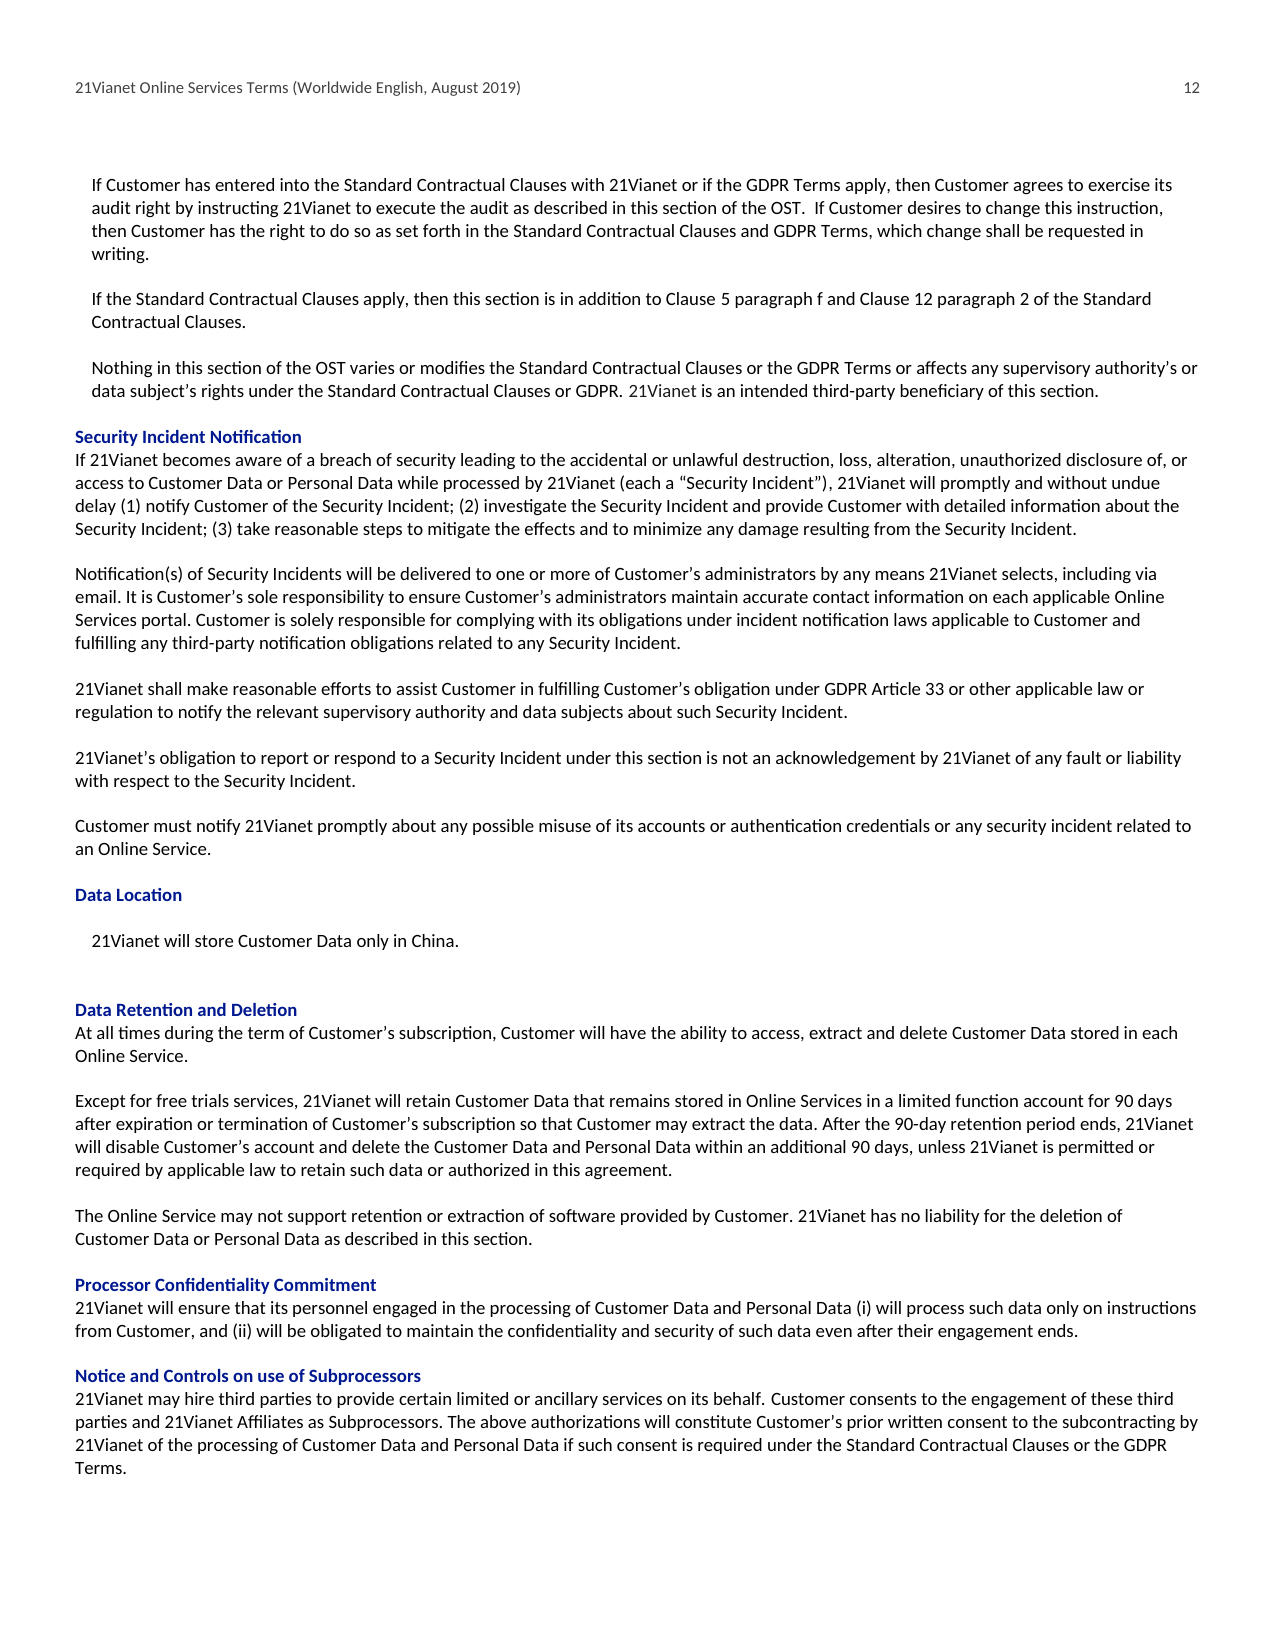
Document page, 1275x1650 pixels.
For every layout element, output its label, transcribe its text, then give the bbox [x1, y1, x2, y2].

list 21Vianet shall make reasonable efforts to assist Customer in fulfilling Customer’s obligation under GDPR Article 33 or other applicable law or regulation to notify the relevant supervisory authority and data subjects about such Security Incident. [75, 677, 1200, 723]
list If 21Vianet becomes aware of a breach of security leading to the accidental or unlawful destruction, loss, alteration, unauthorized disclosure of, or access to Customer Data or Personal Data while processed by 21Vianet (each a “Security Incident”), 21Vianet will promptly and without undue delay (1) notify Customer of the Security Incident; (2) investigate the Security Incident and provide Customer with detailed information about the Security Incident; (3) take reasonable steps to mitigate the effects and to minimize any damage resulting from the Security Incident. [75, 448, 1200, 539]
list 21Vianet will ensure that its personnel engaged in the processing of Customer Data and Personal Data (i) will process such data only on instructions from Customer, and (ii) will be obligated to maintain the confidentiality and security of such data even after their engagement ends. [75, 1296, 1200, 1342]
list At all times during the term of Customer’s subscription, Customer will have the ability to access, extract and delete Customer Data stored in each Online Service. [75, 1021, 1200, 1067]
list 21Vianet will store Customer Data only in China. [91, 929, 1200, 952]
subtitle Data Retention and Deletion [75, 998, 1200, 1021]
list Customer must notify 21Vianet promptly about any possible misuse of its accounts or authentication credentials or any security incident related to an Online Service. [75, 814, 1200, 860]
list Nothing in this section of the OST varies or modifies the Standard Contractual Clauses or the GDPR Terms or affects any supervisory authority’s or data subject’s rights under the Standard Contractual Clauses or GDPR. 21Vianet is an intended third-party beneficiary of this section. [91, 356, 1200, 402]
list If the Standard Contractual Clauses apply, then this section is in addition to Clause 5 paragraph f and Clause 12 paragraph 2 of the Standard Contractual Clauses. [91, 287, 1200, 333]
subtitle Security Incident Notification [75, 425, 1200, 448]
list Except for free trials services, 21Vianet will retain Customer Data that remains stored in Online Services in a limited function account for 90 days after expiration or termination of Customer’s subscription so that Customer may extract the data. After the 90-day retention period ends, 21Vianet will disable Customer’s account and delete the Customer Data and Personal Data within an additional 90 days, unless 21Vianet is permitted or required by applicable law to retain such data or authorized in this agreement. [75, 1089, 1200, 1181]
subtitle Notice and Controls on use of Subprocessors [75, 1364, 1200, 1387]
subtitle Processor Confidentiality Commitment [75, 1273, 1200, 1296]
list If Customer has entered into the Standard Contractual Clauses with 21Vianet or if the GDPR Terms apply, then Customer agrees to exercise its audit right by instructing 21Vianet to execute the audit as described in this section of the OST. If Customer desires to change this instruction, then Customer has the right to do so as set forth in the Standard Contractual Clauses and GDPR Terms, which change shall be requested in writing. [91, 173, 1200, 264]
list Notification(s) of Security Incidents will be delivered to one or more of Customer’s administrators by any means 21Vianet selects, including via email. It is Customer’s sole responsibility to ensure Customer’s administrators maintain accurate contact information on each applicable Online Services portal. Customer is solely responsible for complying with its obligations under incident notification laws applicable to Customer and fulfilling any third-party notification obligations related to any Security Incident. [75, 562, 1200, 654]
subtitle Data Location [75, 883, 1200, 906]
list 21Vianet may hire third parties to provide certain limited or ancillary services on its behalf. Customer consents to the engagement of these third parties and 21Vianet Affiliates as Subprocessors. The above authorizations will constitute Customer’s prior written consent to the subcontracting by 21Vianet of the processing of Customer Data and Personal Data if such consent is required under the Standard Contractual Clauses or the GDPR Terms. [75, 1387, 1200, 1479]
list 21Vianet’s obligation to report or respond to a Security Incident under this section is not an acknowledgement by 21Vianet of any fault or liability with respect to the Security Incident. [75, 746, 1200, 792]
list The Online Service may not support retention or extraction of software provided by Customer. 21Vianet has no liability for the deletion of Customer Data or Personal Data as described in this section. [75, 1204, 1200, 1250]
